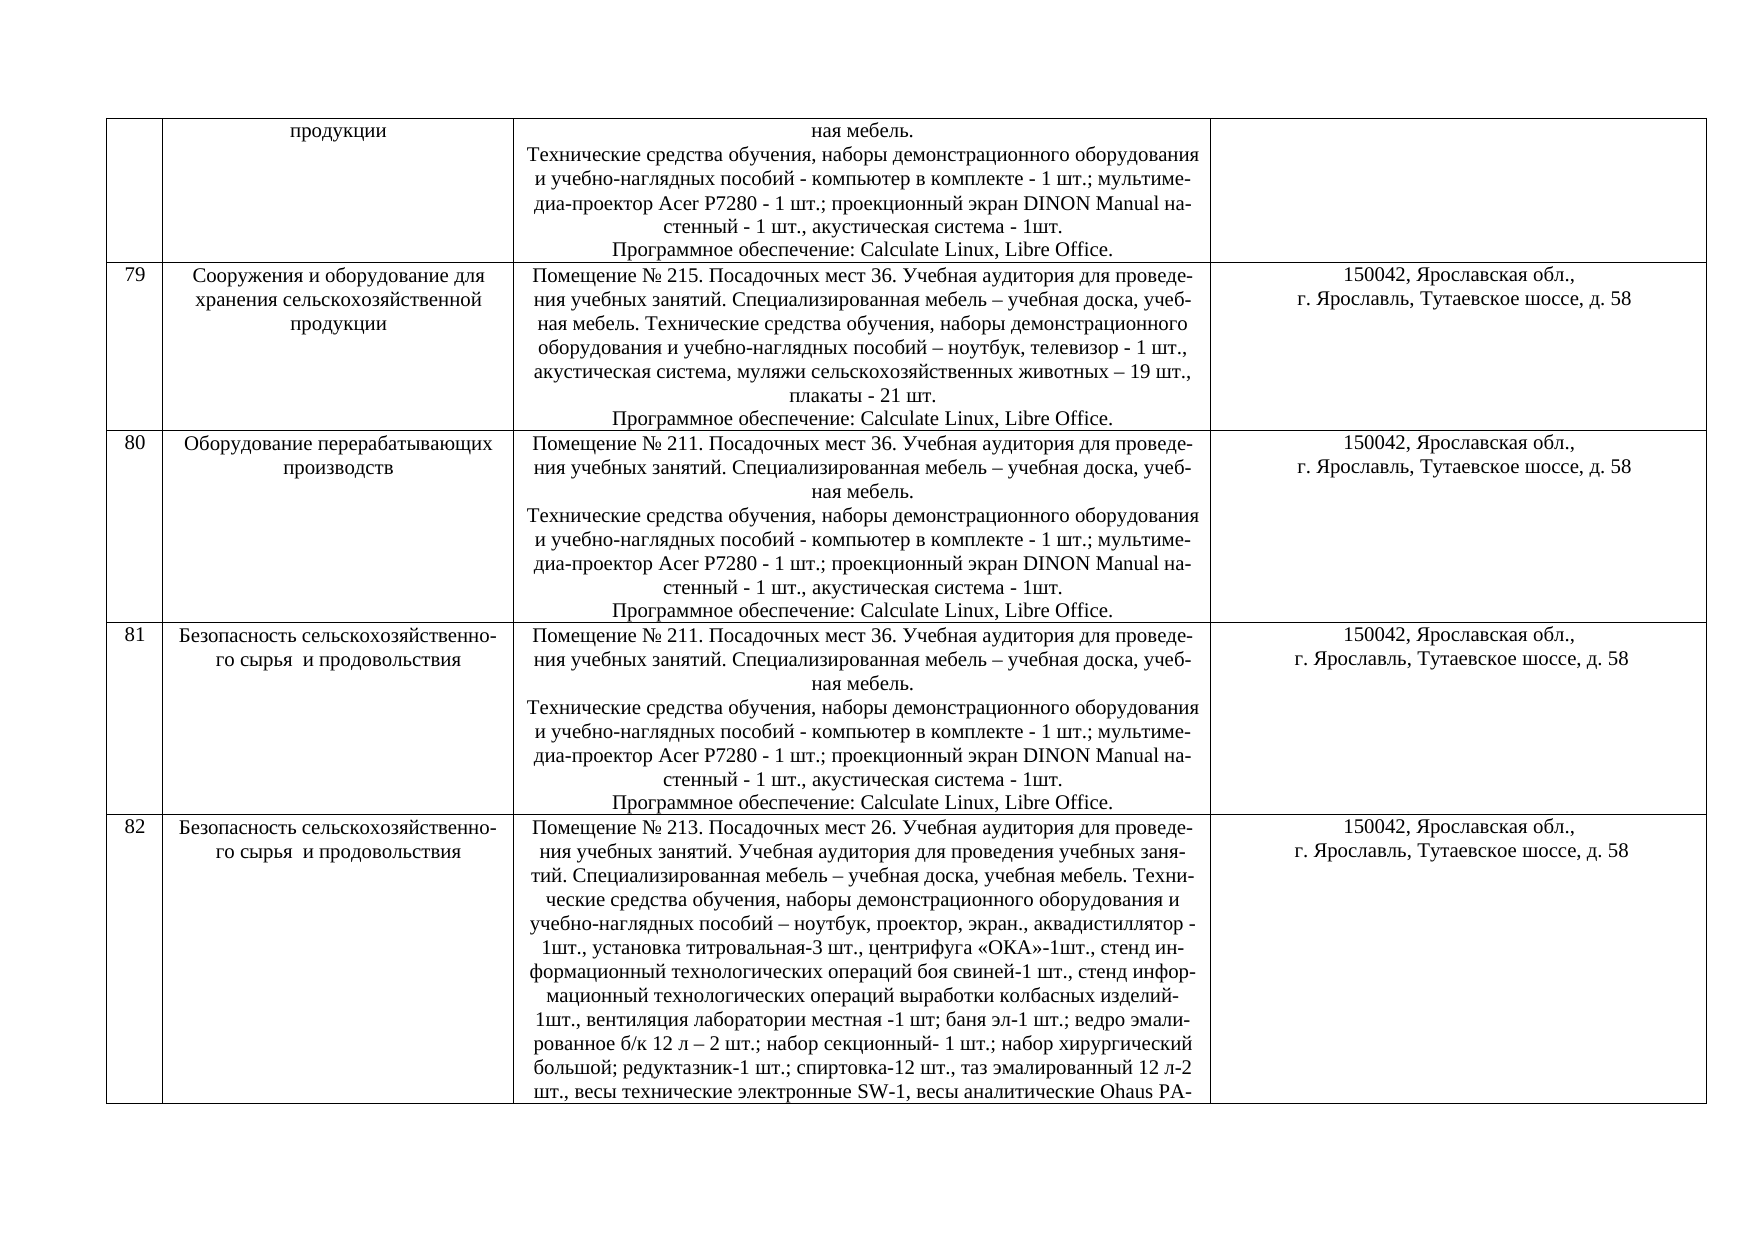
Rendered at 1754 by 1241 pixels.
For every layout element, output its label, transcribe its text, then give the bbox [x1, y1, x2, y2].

table_cell Сооружения и оборудование для хранения сельскохозяйственной продукции [163, 263, 513, 430]
table_header [1211, 119, 1706, 262]
table_cell 80 [107, 431, 162, 622]
table_header продукции [163, 119, 513, 262]
table_cell Безопасность сельскохозяйственно- го сырья и продовольствия [163, 623, 513, 814]
table_cell 79 [107, 263, 162, 430]
table_header ная мебель. Технические средства обучения, наборы демонстрационного оборудования и учебно-наглядных пособий - компьютер в комплекте - 1 шт.; мультиме- диа-проектор Acer Р7280 - 1 шт.; проекционный экран DINON Manual на- стенный - 1 шт., акустическая система - 1шт. Программное обеспечение: Calculate Linux, Libre Office. [514, 119, 1210, 262]
table_cell Помещение № 215. Посадочных мест 36. Учебная аудитория для проведе- ния учебных занятий. Специализированная мебель – учебная доска, учеб- ная мебель. Технические средства обучения, наборы демонстрационного оборудования и учебно-наглядных пособий – ноутбук, телевизор - 1 шт., акустическая система, муляжи сельскохозяйственных животных – 19 шт., плакаты - 21 шт. Программное обеспечение: Calculate Linux, Libre Office. [514, 263, 1210, 430]
table_cell 82 [107, 815, 162, 1103]
table_header [107, 119, 162, 262]
table_cell Оборудование перерабатывающих производств [163, 431, 513, 622]
table_cell 150042, Ярославская обл., г. Ярославль, Тутаевское шоссе, д. 58 [1211, 263, 1706, 430]
table_cell Безопасность сельскохозяйственно- го сырья и продовольствия [163, 815, 513, 1103]
table_cell Помещение № 211. Посадочных мест 36. Учебная аудитория для проведе- ния учебных занятий. Специализированная мебель – учебная доска, учеб- ная мебель. Технические средства обучения, наборы демонстрационного оборудования и учебно-наглядных пособий - компьютер в комплекте - 1 шт.; мультиме- диа-проектор Acer Р7280 - 1 шт.; проекционный экран DINON Manual на- стенный - 1 шт., акустическая система - 1шт. Программное обеспечение: Calculate Linux, Libre Office. [514, 431, 1210, 622]
table_cell 81 [107, 623, 162, 814]
table_cell 150042, Ярославская обл., г. Ярославль, Тутаевское шоссе, д. 58 [1211, 431, 1706, 622]
table_cell Помещение № 213. Посадочных мест 26. Учебная аудитория для проведе- ния учебных занятий. Учебная аудитория для проведения учебных заня- тий. Специализированная мебель – учебная доска, учебная мебель. Техни- ческие средства обучения, наборы демонстрационного оборудования и учебно-наглядных пособий – ноутбук, проектор, экран., аквадистиллятор - 1шт., установка титровальная-3 шт., центрифуга «ОКА»-1шт., стенд ин- формационный технологических операций боя свиней-1 шт., стенд инфор- мационный технологических операций выработки колбасных изделий- 1шт., вентиляция лаборатории местная -1 шт; баня эл-1 шт.; ведро эмали- рованное б/к 12 л – 2 шт.; набор секционный- 1 шт.; набор хирургический большой; редуктазник-1 шт.; спиртовка-12 шт., таз эмалированный 12 л-2 шт., весы технические электронные SW-1, весы аналитические Ohaus РА- [514, 815, 1210, 1103]
table_cell 150042, Ярославская обл., г. Ярославль, Тутаевское шоссе, д. 58 [1211, 815, 1706, 1103]
table_cell 150042, Ярославская обл., г. Ярославль, Тутаевское шоссе, д. 58 [1211, 623, 1706, 814]
table_cell Помещение № 211. Посадочных мест 36. Учебная аудитория для проведе- ния учебных занятий. Специализированная мебель – учебная доска, учеб- ная мебель. Технические средства обучения, наборы демонстрационного оборудования и учебно-наглядных пособий - компьютер в комплекте - 1 шт.; мультиме- диа-проектор Acer Р7280 - 1 шт.; проекционный экран DINON Manual на- стенный - 1 шт., акустическая система - 1шт. Программное обеспечение: Calculate Linux, Libre Office. [514, 623, 1210, 814]
